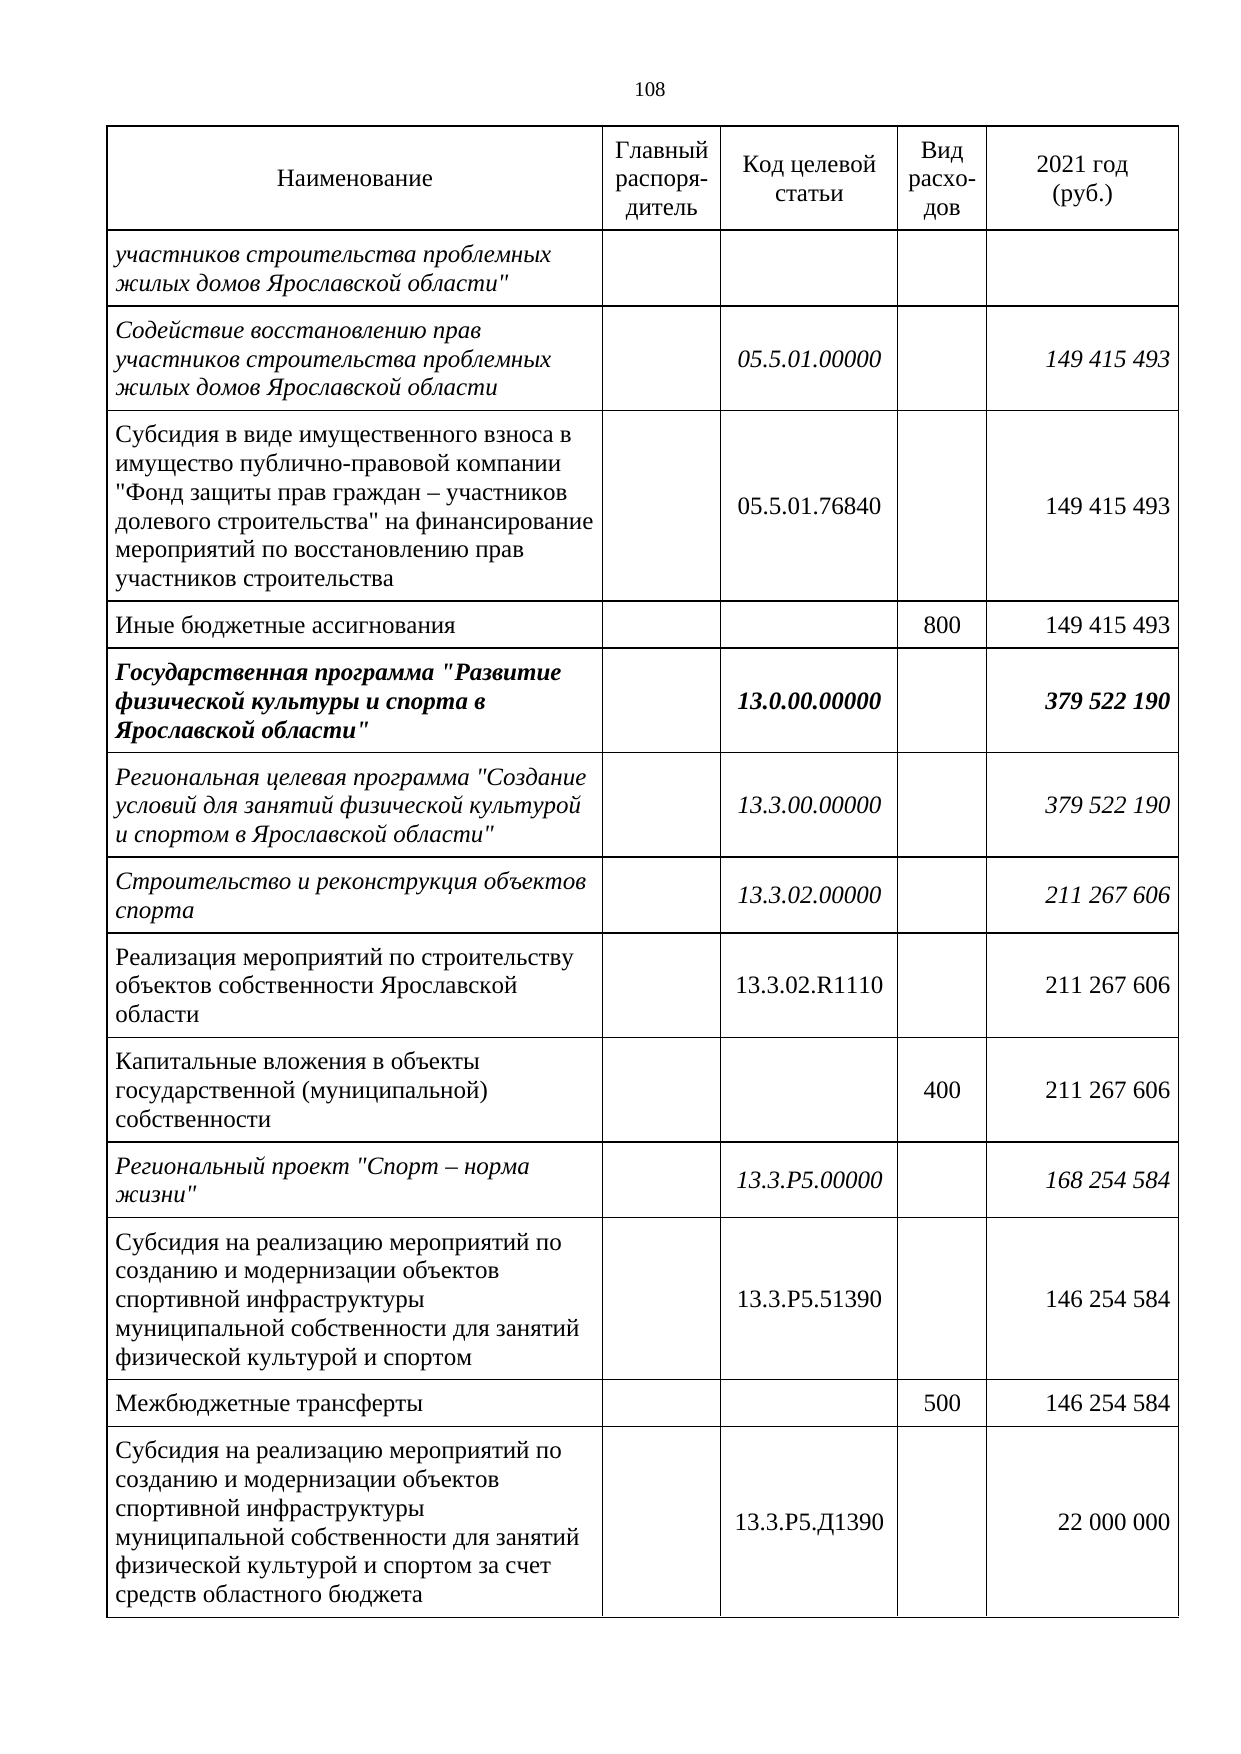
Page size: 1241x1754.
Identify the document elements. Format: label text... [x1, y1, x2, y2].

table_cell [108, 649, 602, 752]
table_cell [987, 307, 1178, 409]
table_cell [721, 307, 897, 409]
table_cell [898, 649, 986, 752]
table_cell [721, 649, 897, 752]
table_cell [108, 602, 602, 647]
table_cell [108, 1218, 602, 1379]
table_header Наименование [108, 127, 602, 229]
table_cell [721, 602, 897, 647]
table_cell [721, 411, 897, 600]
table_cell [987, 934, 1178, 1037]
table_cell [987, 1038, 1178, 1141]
table_header 2021 год (руб.) [987, 127, 1178, 229]
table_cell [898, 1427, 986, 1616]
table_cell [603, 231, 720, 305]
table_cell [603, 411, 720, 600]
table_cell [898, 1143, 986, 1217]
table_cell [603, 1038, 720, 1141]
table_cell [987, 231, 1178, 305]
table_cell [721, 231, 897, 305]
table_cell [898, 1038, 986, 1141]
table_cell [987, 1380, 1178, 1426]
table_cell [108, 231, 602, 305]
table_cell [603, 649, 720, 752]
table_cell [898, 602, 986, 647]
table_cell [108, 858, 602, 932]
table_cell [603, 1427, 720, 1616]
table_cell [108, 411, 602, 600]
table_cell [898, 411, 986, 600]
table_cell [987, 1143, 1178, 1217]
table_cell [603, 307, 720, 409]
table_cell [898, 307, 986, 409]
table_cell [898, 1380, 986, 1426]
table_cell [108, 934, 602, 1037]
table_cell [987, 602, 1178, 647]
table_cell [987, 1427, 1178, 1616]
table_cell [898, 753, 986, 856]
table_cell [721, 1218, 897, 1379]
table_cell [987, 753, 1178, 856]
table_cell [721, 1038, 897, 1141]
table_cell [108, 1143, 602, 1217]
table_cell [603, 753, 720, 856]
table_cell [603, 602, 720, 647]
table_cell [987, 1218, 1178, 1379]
table_header Вид расхо-дов [898, 127, 986, 229]
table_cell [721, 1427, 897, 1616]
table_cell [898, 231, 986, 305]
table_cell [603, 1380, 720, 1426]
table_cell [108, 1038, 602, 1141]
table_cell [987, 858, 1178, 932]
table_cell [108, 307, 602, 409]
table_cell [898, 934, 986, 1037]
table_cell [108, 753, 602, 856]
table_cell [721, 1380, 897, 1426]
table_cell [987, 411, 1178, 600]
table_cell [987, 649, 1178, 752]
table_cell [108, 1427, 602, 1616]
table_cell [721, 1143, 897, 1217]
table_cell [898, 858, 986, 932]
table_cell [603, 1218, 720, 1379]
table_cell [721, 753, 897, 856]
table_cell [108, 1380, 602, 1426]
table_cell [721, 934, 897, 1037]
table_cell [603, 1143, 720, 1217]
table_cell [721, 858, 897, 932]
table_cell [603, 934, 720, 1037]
table_header Код целевой статьи [721, 127, 897, 229]
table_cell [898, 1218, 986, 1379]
table_header Главный распоря-дитель [603, 127, 720, 229]
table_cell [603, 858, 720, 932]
